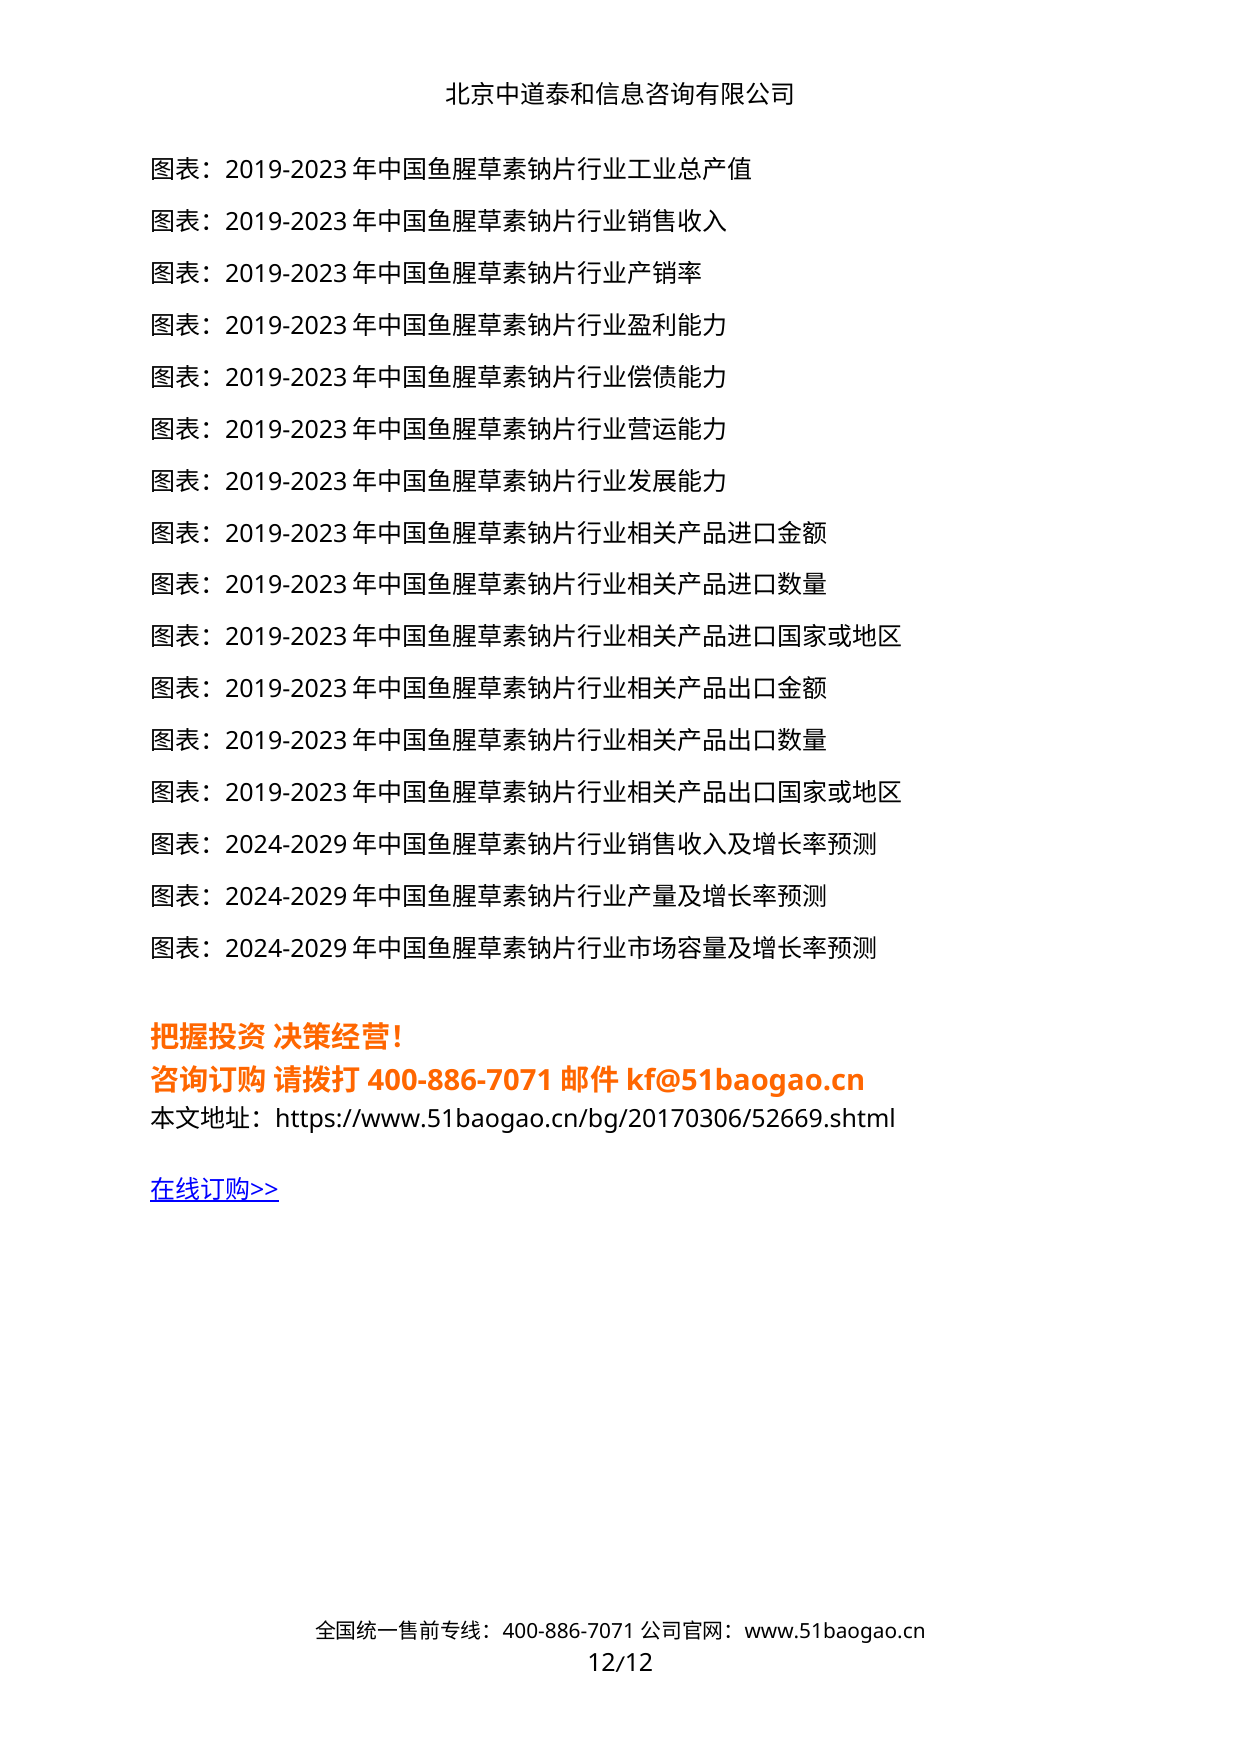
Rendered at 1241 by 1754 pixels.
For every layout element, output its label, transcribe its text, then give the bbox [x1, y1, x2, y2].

text 图表：2019-2023年中国鱼腥草素钠片行业产销率 [150, 254, 1090, 290]
text 图表：2024-2029年中国鱼腥草素钠片行业产量及增长率预测 [150, 876, 1090, 912]
text 图表：2019-2023年中国鱼腥草素钠片行业相关产品进口数量 [150, 565, 1090, 601]
text 图表：2024-2029年中国鱼腥草素钠片行业销售收入及增长率预测 [150, 824, 1090, 861]
text 在线订购>> [150, 1135, 1090, 1205]
text 图表：2019-2023年中国鱼腥草素钠片行业相关产品出口数量 [150, 721, 1090, 757]
text 图表：2019-2023年中国鱼腥草素钠片行业营运能力 [150, 409, 1090, 446]
text 图表：2019-2023年中国鱼腥草素钠片行业相关产品进口金额 [150, 513, 1090, 549]
text 图表：2019-2023年中国鱼腥草素钠片行业销售收入 [150, 202, 1090, 238]
text 图表：2019-2023年中国鱼腥草素钠片行业盈利能力 [150, 306, 1090, 342]
text 图表：2019-2023年中国鱼腥草素钠片行业相关产品出口国家或地区 [150, 772, 1090, 809]
text 图表：2019-2023年中国鱼腥草素钠片行业相关产品进口国家或地区 [150, 617, 1090, 653]
text 图表：2019-2023年中国鱼腥草素钠片行业发展能力 [150, 461, 1090, 497]
text 图表：2024-2029年中国鱼腥草素钠片行业市场容量及增长率预测 [150, 928, 1090, 964]
text 图表：2019-2023年中国鱼腥草素钠片行业偿债能力 [150, 357, 1090, 394]
text 图表：2019-2023年中国鱼腥草素钠片行业相关产品出口金额 [150, 669, 1090, 705]
text 把握投资 决策经营！咨询订购 请拨打 400-886-7071 邮件 kf@51baogao.cn本文地址：https://www.51baogao.cn/bg/20170306/52669.shtml [150, 980, 1090, 1135]
text 图表：2019-2023年中国鱼腥草素钠片行业工业总产值 [150, 150, 1090, 186]
